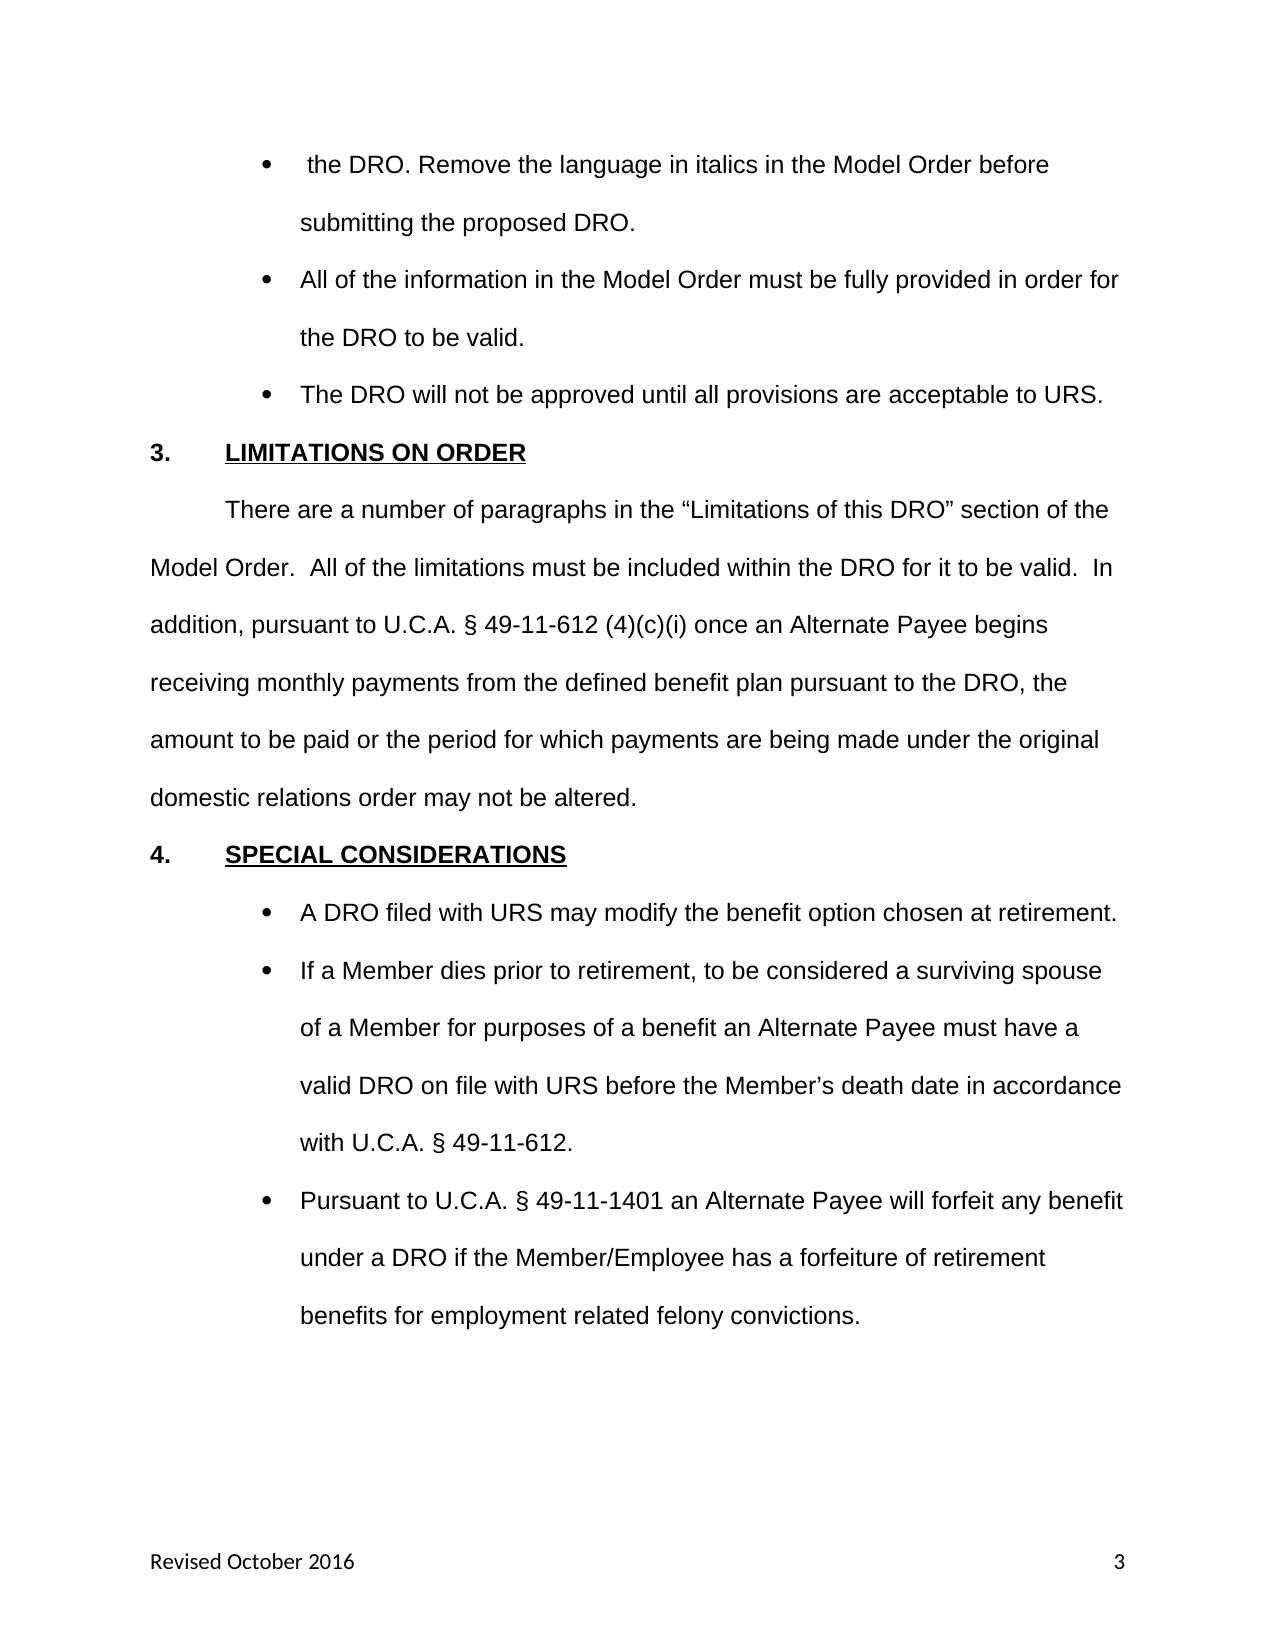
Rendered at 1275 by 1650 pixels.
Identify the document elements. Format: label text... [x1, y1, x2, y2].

list A DRO filed with URS may modify the benefit option chosen at retirement. [262, 898, 1125, 927]
list If a Member dies prior to retirement, to be considered a surviving spouse of a Member for purposes of a benefit an Alternate Payee must have a valid DRO on file with URS before the Member’s death date in accordance with U.C.A. § 49-11-612. [262, 956, 1125, 1157]
text 3. LIMITATIONS ON ORDER [150, 438, 1125, 467]
list the DRO. Remove the language in italics in the Model Order before submitting the proposed DRO. [262, 150, 1134, 236]
list All of the information in the Model Order must be fully provided in order for the DRO to be valid. [262, 265, 1134, 351]
list The DRO will not be approved until all provisions are acceptable to URS. [262, 380, 1134, 409]
text 4. SPECIAL CONSIDERATIONS [150, 840, 1125, 869]
text There are a number of paragraphs in the “Limitations of this DRO” section of the Model Order. All of the limitations must be included within the DRO for it to be valid. In addition, pursuant to U.C.A. § 49-11-612 (4)(c)(i) once an Alternate Payee begins receiving monthly payments from the defined benefit plan pursuant to the DRO, the amount to be paid or the period for which payments are being made under the original domestic relations order may not be altered. [150, 495, 1125, 812]
list Pursuant to U.C.A. § 49-11-1401 an Alternate Payee will forfeit any benefit under a DRO if the Member/Employee has a forfeiture of retirement benefits for employment related felony convictions. [262, 1186, 1125, 1329]
